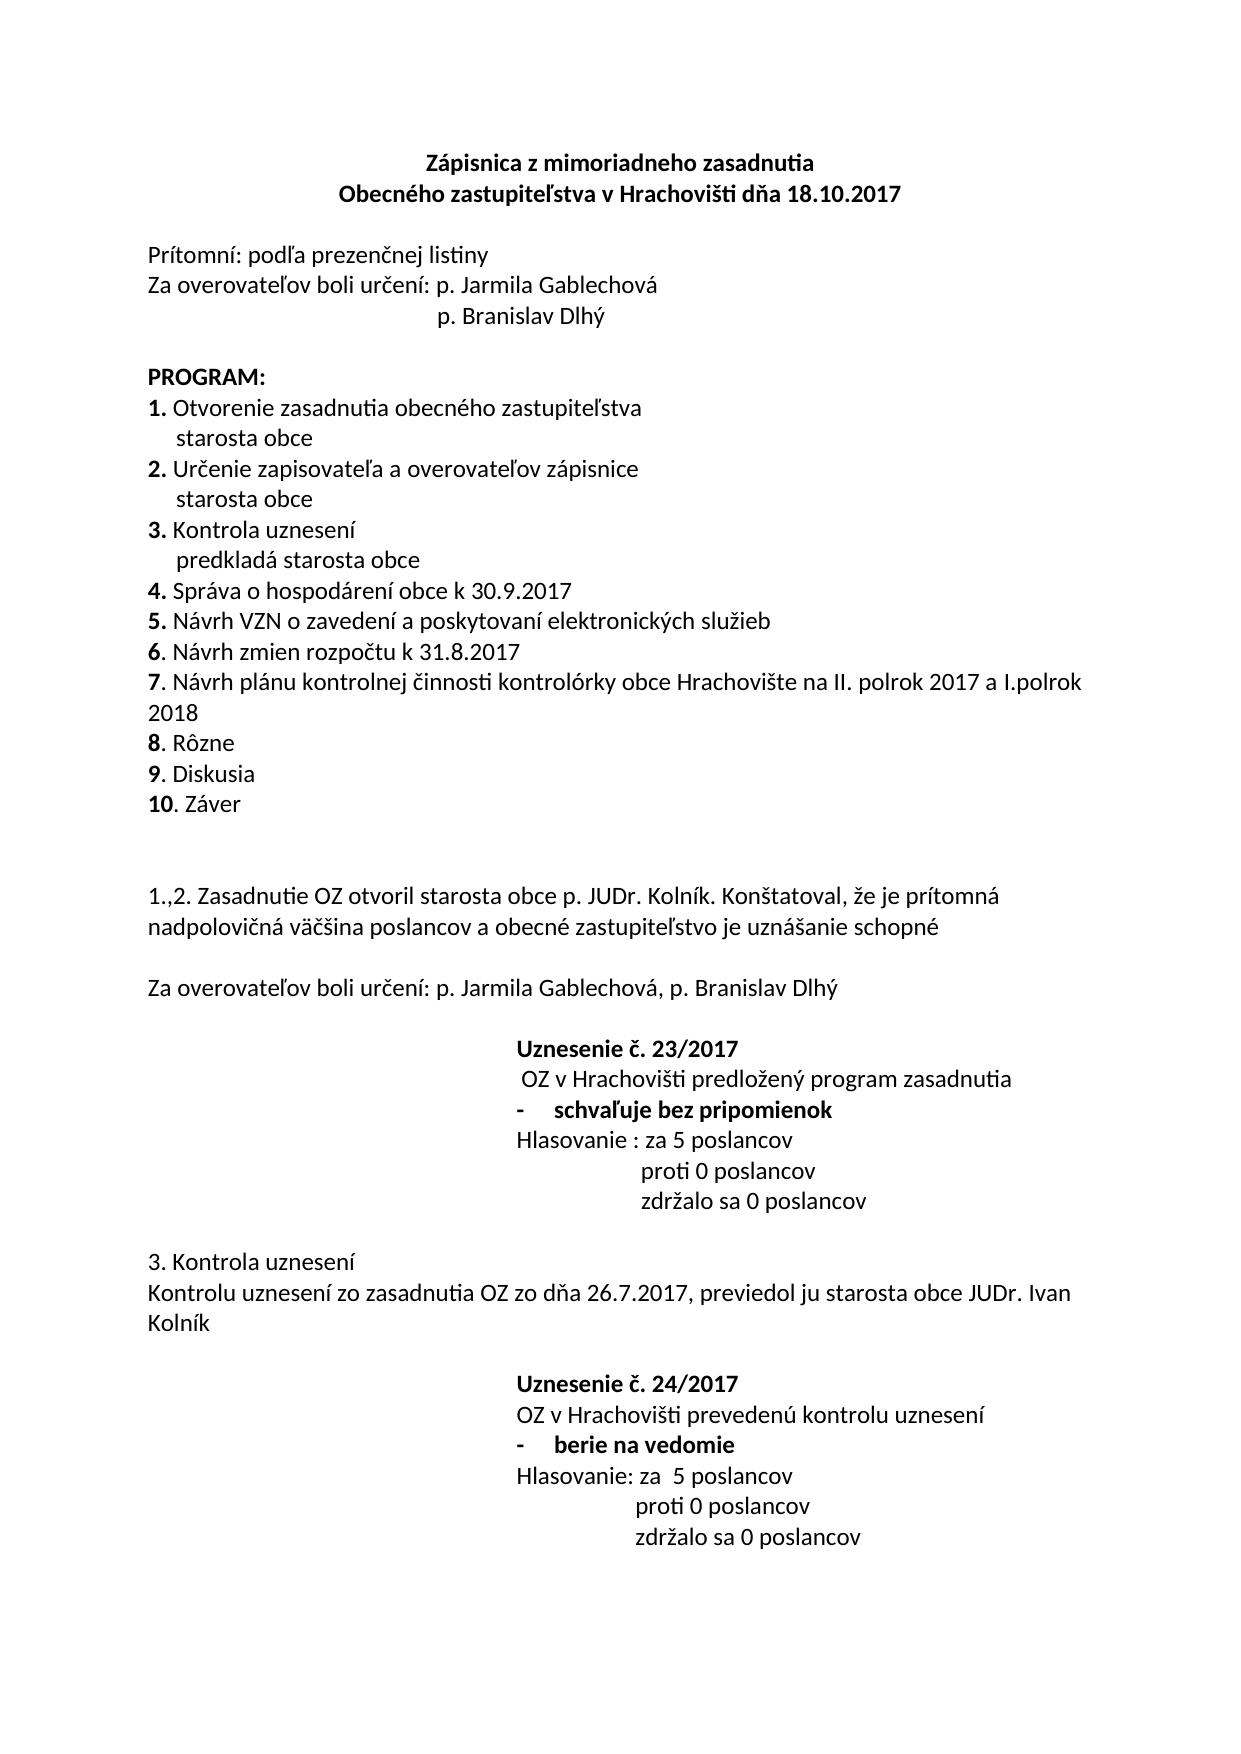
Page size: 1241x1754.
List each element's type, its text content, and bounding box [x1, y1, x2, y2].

text 6. Návrh zmien rozpočtu k 31.8.2017 [148, 636, 1093, 666]
text OZ v Hrachovišti prevedenú kontrolu uznesení [148, 1399, 1093, 1429]
text 9. Diskusia [148, 758, 1093, 788]
text 2. Určenie zapisovateľa a overovateľov zápisnice [148, 453, 1093, 483]
text 3. Kontrola uznesení [148, 514, 1093, 544]
text 3. Kontrola uznesení [148, 1246, 1093, 1277]
text 10. Záver [148, 788, 1093, 819]
text Prítomní: podľa prezenčnej listiny [148, 239, 1093, 270]
text Zápisnica z mimoriadneho zasadnutia [148, 148, 1093, 178]
text PROGRAM: [148, 361, 1093, 392]
text Kontrolu uznesení zo zasadnutia OZ zo dňa 26.7.2017, previedol ju starosta obce JUDr. Ivan Kolník [148, 1277, 1093, 1338]
text Hlasovanie: za 5 poslancov [516, 1460, 1093, 1491]
text Hlasovanie : za 5 poslancov [516, 1124, 1093, 1155]
list schvaľuje bez pripomienok [516, 1094, 1093, 1124]
text Obecného zastupiteľstva v Hrachovišti dňa 18.10.2017 [148, 178, 1093, 209]
text 8. Rôzne [148, 727, 1093, 758]
text predkladá starosta obce [148, 544, 1093, 575]
text starosta obce [148, 422, 1093, 453]
list berie na vedomie [516, 1429, 1093, 1460]
text proti 0 poslancov [516, 1155, 1093, 1185]
text 7. Návrh plánu kontrolnej činnosti kontrolórky obce Hrachovište na II. polrok 2017 a I.polrok 2018 [148, 666, 1093, 727]
text Uznesenie č. 23/2017 [148, 1033, 1093, 1063]
text Za overovateľov boli určení: p. Jarmila Gablechová, p. Branislav Dlhý [148, 972, 1093, 1002]
text OZ v Hrachovišti predložený program zasadnutia [148, 1063, 1093, 1094]
text 5. Návrh VZN o zavedení a poskytovaní elektronických služieb [148, 605, 1093, 636]
text 4. Správa o hospodárení obce k 30.9.2017 [148, 575, 1093, 605]
text zdržalo sa 0 poslancov [516, 1185, 1093, 1216]
text Uznesenie č. 24/2017 [148, 1368, 1093, 1399]
text starosta obce [148, 483, 1093, 514]
text 1. Otvorenie zasadnutia obecného zastupiteľstva [148, 392, 1093, 422]
text Za overovateľov boli určení: p. Jarmila Gablechová [148, 270, 1093, 300]
text 1.,2. Zasadnutie OZ otvoril starosta obce p. JUDr. Kolník. Konštatoval, že je prítomná nadpolovičná väčšina poslancov a obecné zastupiteľstvo je uznášanie schopné [148, 880, 1093, 941]
text zdržalo sa 0 poslancov [516, 1521, 1093, 1552]
text proti 0 poslancov [516, 1491, 1093, 1521]
text p. Branislav Dlhý [148, 300, 1093, 331]
